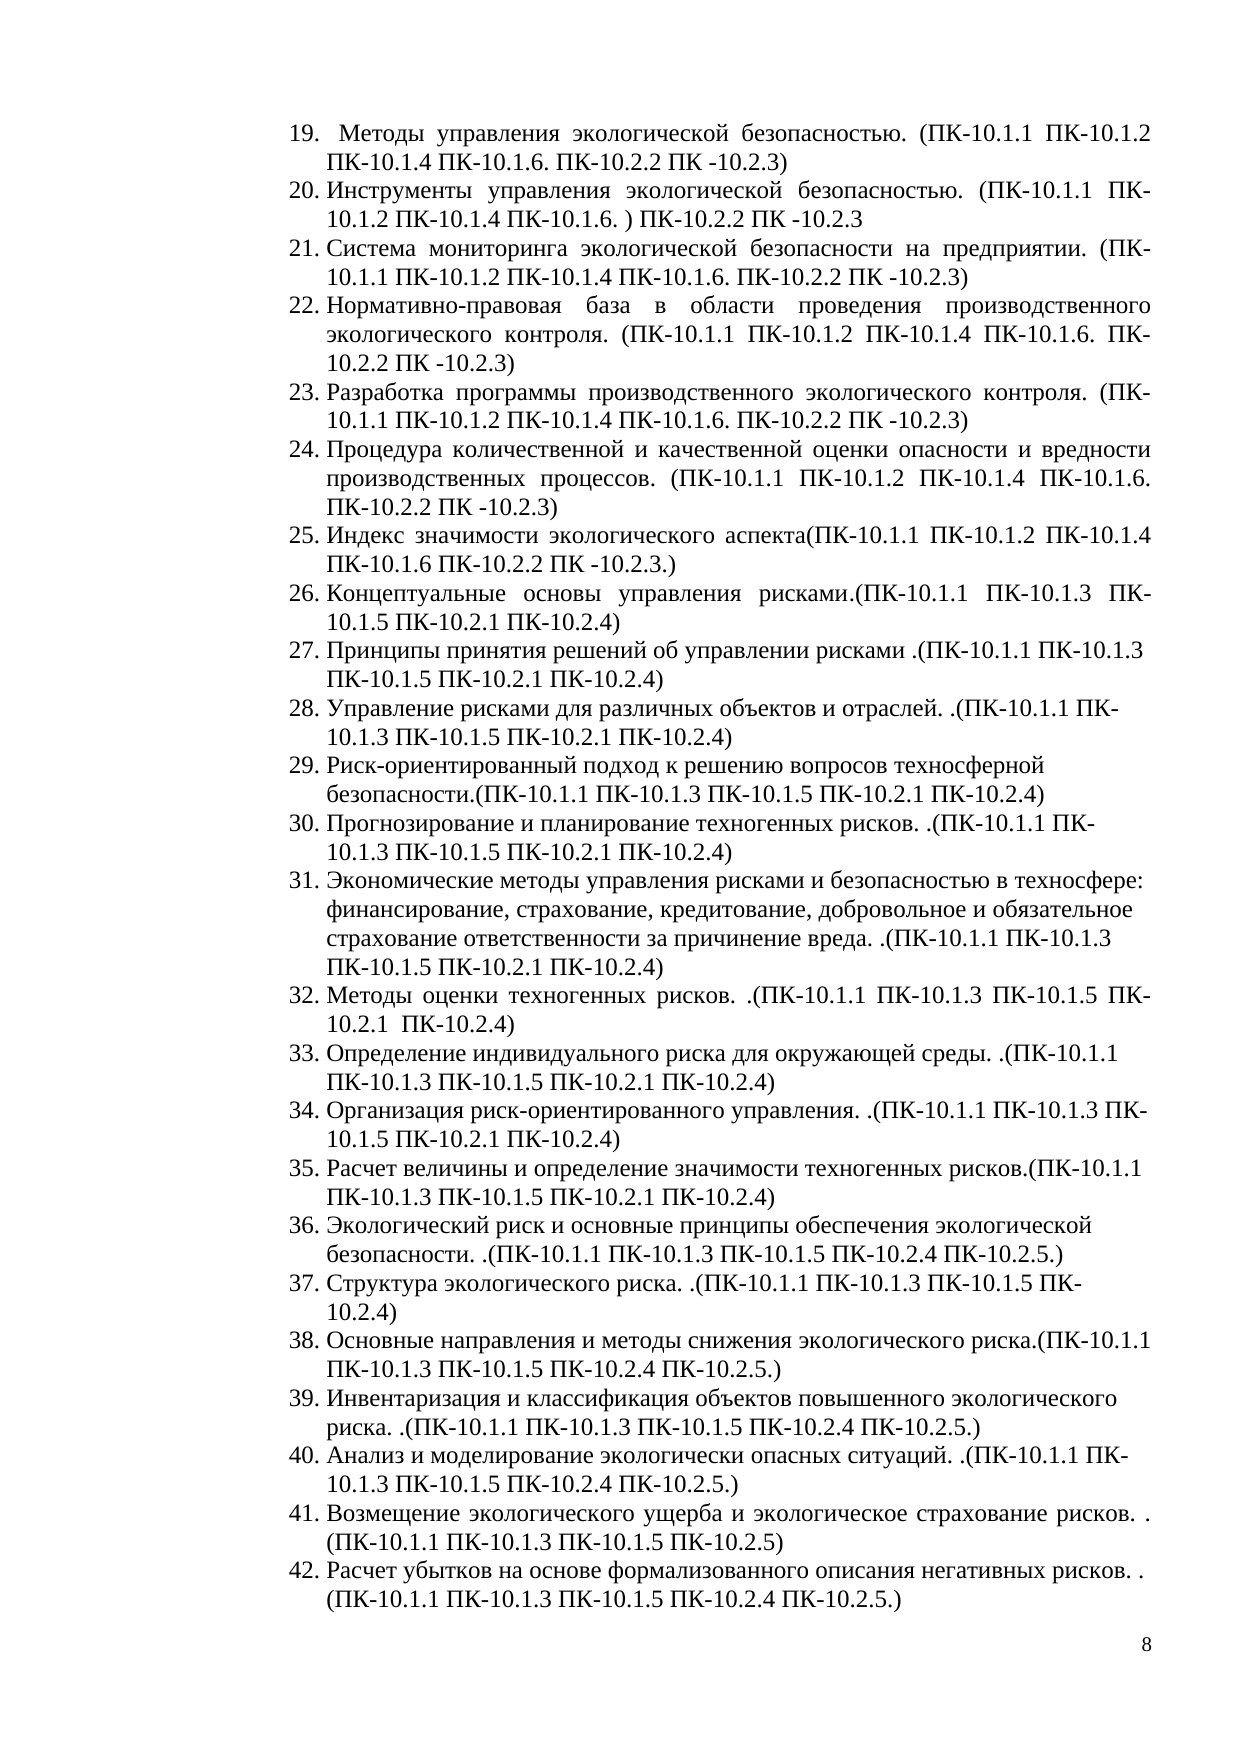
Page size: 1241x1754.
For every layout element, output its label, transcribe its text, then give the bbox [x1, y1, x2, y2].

list Инструменты управления экологической безопасностью. (ПК-10.1.1 ПК-10.1.2 ПК-10.1.4 ПК-10.1.6. ) ПК-10.2.2 ПК -10.2.3 [288, 176, 1152, 233]
list Экономические методы управления рисками и безопасностью в техносфере: финансирование, страхование, кредитование, добровольное и обязательное страхование ответственности за причинение вреда. .(ПК-10.1.1 ПК-10.1.3 ПК-10.1.5 ПК-10.2.1 ПК-10.2.4) [288, 866, 1152, 981]
list Управление рисками для различных объектов и отраслей. .(ПК-10.1.1 ПК-10.1.3 ПК-10.1.5 ПК-10.2.1 ПК-10.2.4) [288, 693, 1152, 751]
list Система мониторинга экологической безопасности на предприятии. (ПК-10.1.1 ПК-10.1.2 ПК-10.1.4 ПК-10.1.6. ПК-10.2.2 ПК -10.2.3) [288, 233, 1152, 291]
list Концептуальные основы управления рисками.(ПК-10.1.1 ПК-10.1.3 ПК-10.1.5 ПК-10.2.1 ПК-10.2.4) [288, 578, 1152, 636]
list Методы оценки техногенных рисков. .(ПК-10.1.1 ПК-10.1.3 ПК-10.1.5 ПК-10.2.1 ПК-10.2.4) [288, 981, 1152, 1038]
list Нормативно-правовая база в области проведения производственного экологического контроля. (ПК-10.1.1 ПК-10.1.2 ПК-10.1.4 ПК-10.1.6. ПК-10.2.2 ПК -10.2.3) [288, 291, 1152, 377]
list Основные направления и методы снижения экологического риска.(ПК-10.1.1 ПК-10.1.3 ПК-10.1.5 ПК-10.2.4 ПК-10.2.5.) [288, 1326, 1152, 1383]
list Экологический риск и основные принципы обеспечения экологической безопасности. .(ПК-10.1.1 ПК-10.1.3 ПК-10.1.5 ПК-10.2.4 ПК-10.2.5.) [288, 1211, 1152, 1268]
list Инвентаризация и классификация объектов повышенного экологического риска. .(ПК-10.1.1 ПК-10.1.3 ПК-10.1.5 ПК-10.2.4 ПК-10.2.5.) [288, 1383, 1152, 1441]
list Возмещение экологического ущерба и экологическое страхование рисков. .(ПК-10.1.1 ПК-10.1.3 ПК-10.1.5 ПК-10.2.5) [288, 1498, 1152, 1556]
list Организация риск-ориентированного управления. .(ПК-10.1.1 ПК-10.1.3 ПК-10.1.5 ПК-10.2.1 ПК-10.2.4) [288, 1096, 1152, 1153]
list Прогнозирование и планирование техногенных рисков. .(ПК-10.1.1 ПК-10.1.3 ПК-10.1.5 ПК-10.2.1 ПК-10.2.4) [288, 808, 1152, 866]
list Разработка программы производственного экологического контроля. (ПК-10.1.1 ПК-10.1.2 ПК-10.1.4 ПК-10.1.6. ПК-10.2.2 ПК -10.2.3) [288, 377, 1152, 434]
list Процедура количественной и качественной оценки опасности и вредности производственных процессов. (ПК-10.1.1 ПК-10.1.2 ПК-10.1.4 ПК-10.1.6. ПК-10.2.2 ПК -10.2.3) [288, 434, 1152, 521]
list Расчет убытков на основе формализованного описания негативных рисков. .(ПК-10.1.1 ПК-10.1.3 ПК-10.1.5 ПК-10.2.4 ПК-10.2.5.) [288, 1556, 1152, 1613]
list Методы управления экологической безопасностью. (ПК-10.1.1 ПК-10.1.2 ПК-10.1.4 ПК-10.1.6. ПК-10.2.2 ПК -10.2.3) [288, 118, 1152, 176]
list Индекс значимости экологического аспекта(ПК-10.1.1 ПК-10.1.2 ПК-10.1.4 ПК-10.1.6 ПК-10.2.2 ПК -10.2.3.) [288, 521, 1152, 578]
list Анализ и моделирование экологически опасных ситуаций. .(ПК-10.1.1 ПК-10.1.3 ПК-10.1.5 ПК-10.2.4 ПК-10.2.5.) [288, 1441, 1152, 1498]
list Структура экологического риска. .(ПК-10.1.1 ПК-10.1.3 ПК-10.1.5 ПК-10.2.4) [288, 1268, 1152, 1326]
list Принципы принятия решений об управлении рисками .(ПК-10.1.1 ПК-10.1.3 ПК-10.1.5 ПК-10.2.1 ПК-10.2.4) [288, 636, 1152, 693]
list Определение индивидуального риска для окружающей среды. .(ПК-10.1.1 ПК-10.1.3 ПК-10.1.5 ПК-10.2.1 ПК-10.2.4) [288, 1038, 1152, 1096]
list Риск-ориентированный подход к решению вопросов техносферной безопасности.(ПК-10.1.1 ПК-10.1.3 ПК-10.1.5 ПК-10.2.1 ПК-10.2.4) [288, 751, 1152, 808]
list Расчет величины и определение значимости техногенных рисков.(ПК-10.1.1 ПК-10.1.3 ПК-10.1.5 ПК-10.2.1 ПК-10.2.4) [288, 1153, 1152, 1211]
